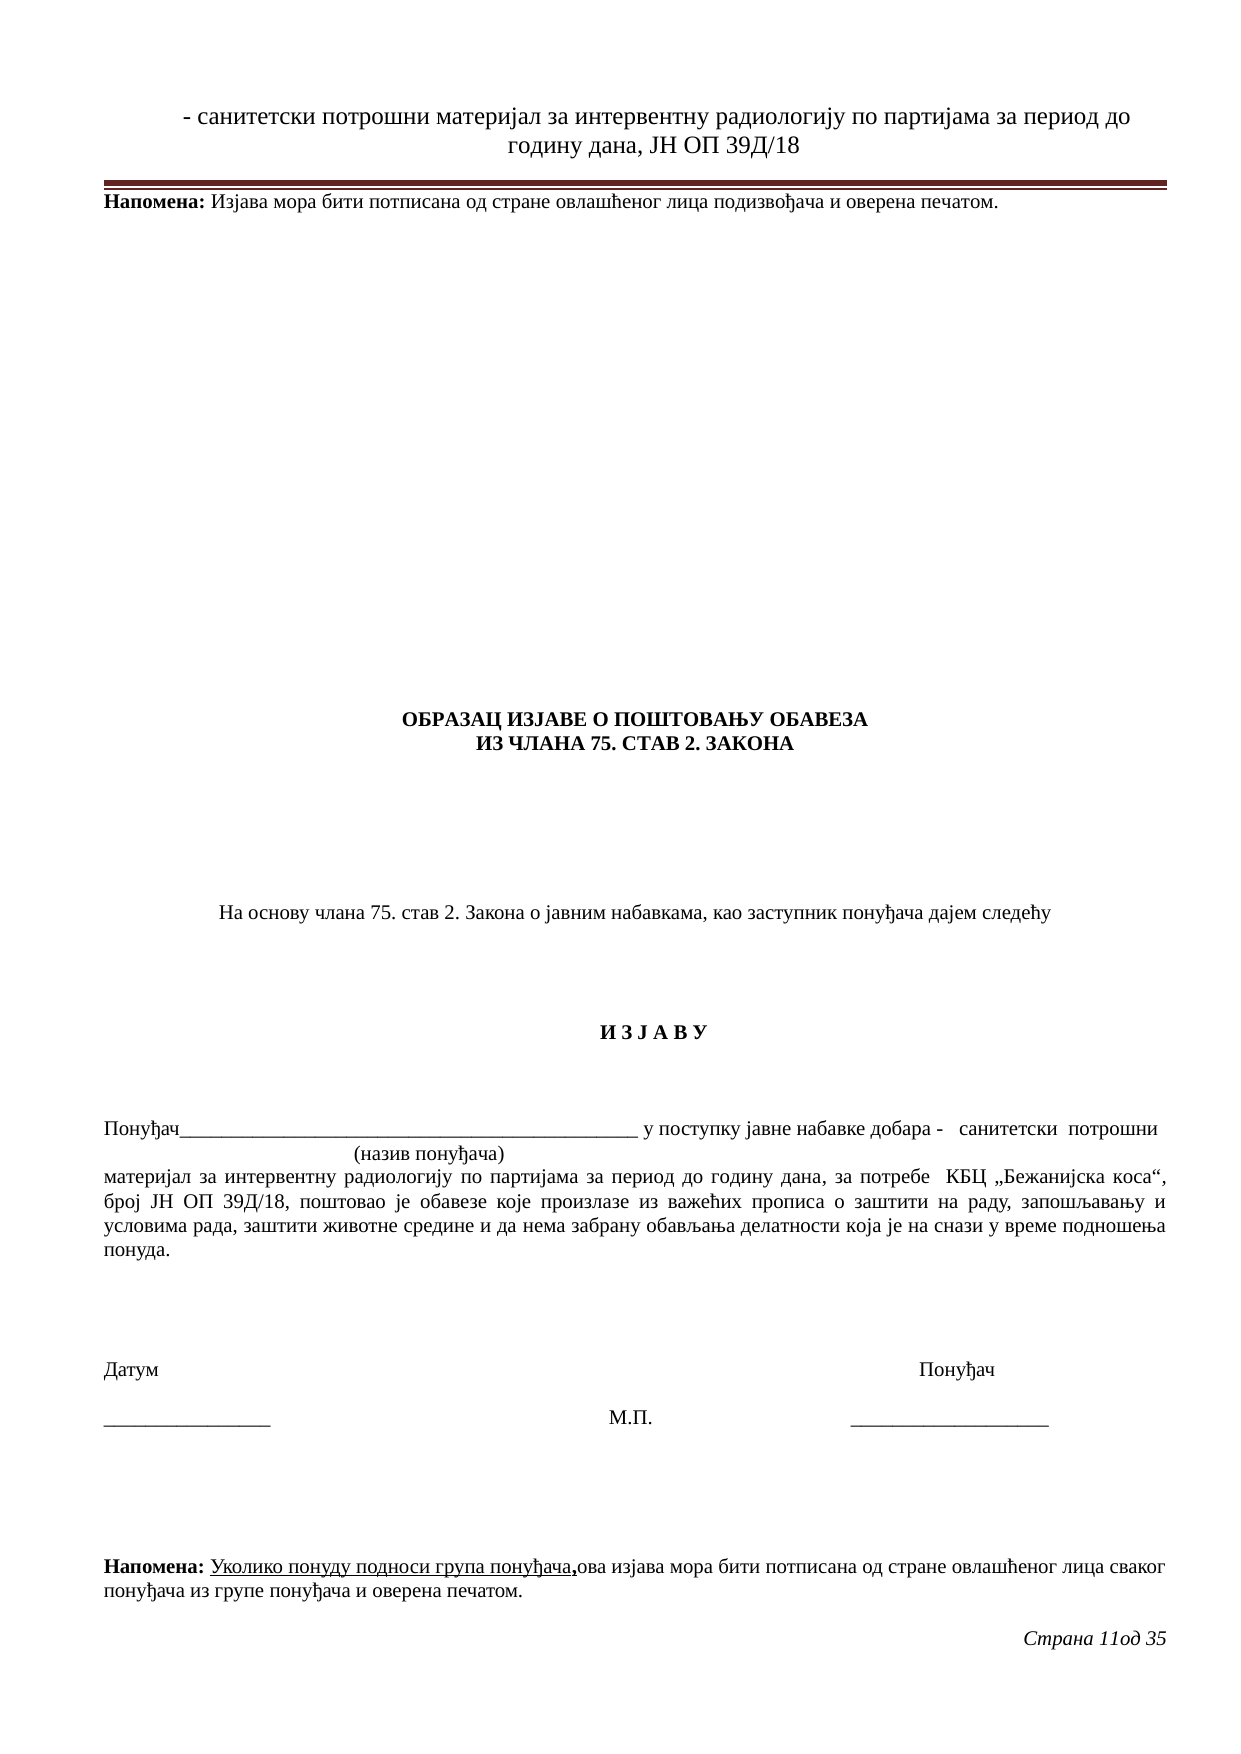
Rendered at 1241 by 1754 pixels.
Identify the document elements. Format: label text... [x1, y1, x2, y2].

text Напомена: Изјава мора бити потписана од стране овлашћеног лица подизвођача и оверена печатом. [103, 189, 1167, 213]
text ________________ М.П. ___________________ [103, 1405, 1167, 1429]
text (назив понуђача) [103, 1140, 1167, 1164]
text материјал за интервентну радиологију по партијама за период до годину дана, за потребе КБЦ „Бежанијска коса“, број ЈН ОП 39Д/18, поштовао је обавезе које произлазе из важећих прописа о заштити на раду, запошљавању и условима рада, заштити животне средине и да нема забрану обављања делатности која је на снази у време подношења понуда. [103, 1164, 1167, 1261]
text ИЗ ЧЛАНА 75. СТАВ 2. ЗАКОНА [103, 731, 1167, 755]
text И З Ј А В У [141, 1020, 1167, 1044]
text ОБРАЗАЦ ИЗЈАВЕ О ПОШТОВАЊУ ОБАВЕЗА [103, 707, 1167, 731]
text Понуђач____________________________________________ у поступку јавне набавке добара - санитетски потрошни [103, 1116, 1167, 1140]
text На основу члана 75. став 2. Закона о јавним набавкама, као заступник понуђача дајем следећу [103, 900, 1167, 924]
text Напомена: Уколико понуду подноси група понуђача,ова изјава мора бити потписана од стране овлашћеног лица сваког понуђача из групе понуђача и оверена печатом. [103, 1554, 1167, 1602]
text Датум Понуђач [103, 1357, 1167, 1381]
